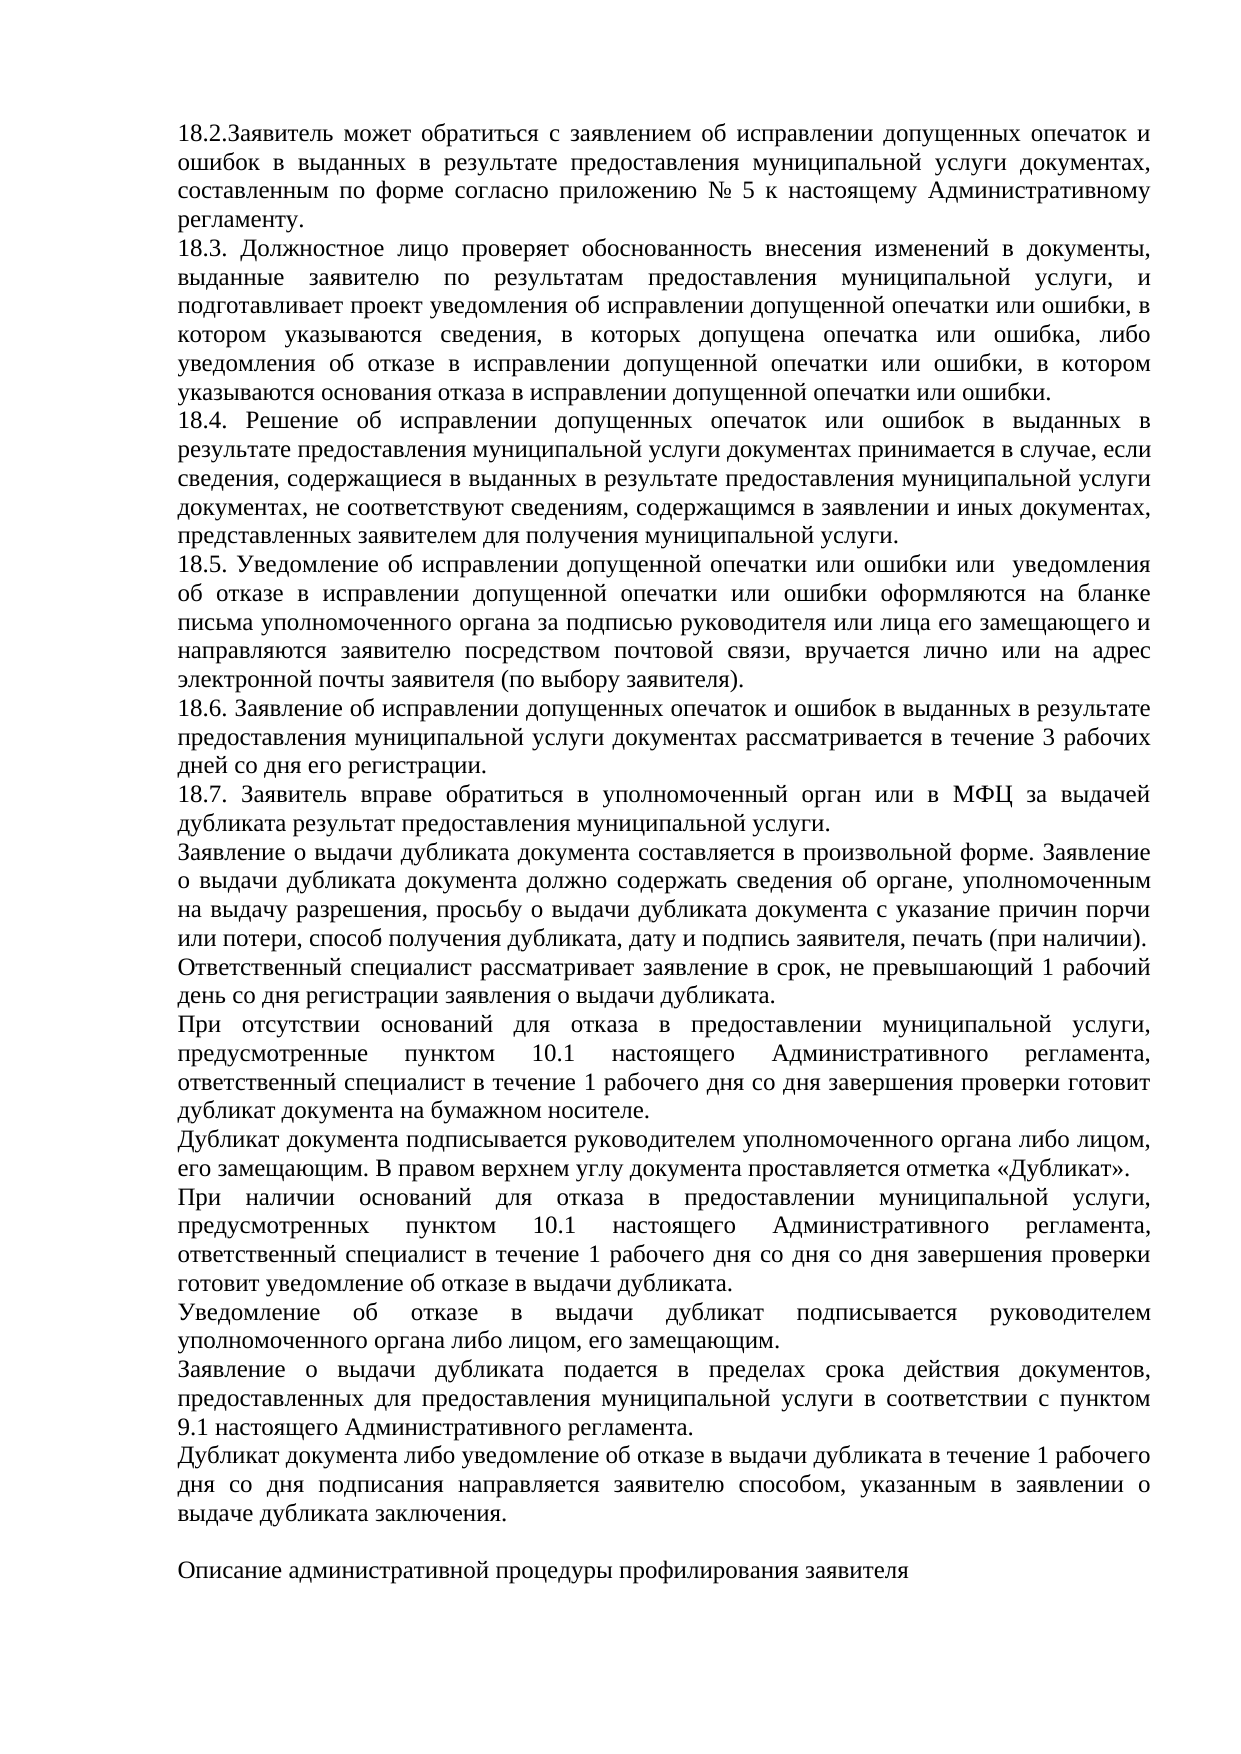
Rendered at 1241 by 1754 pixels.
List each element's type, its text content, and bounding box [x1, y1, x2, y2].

text Дубликат документа подписывается руководителем уполномоченного органа либо лицом, его замещающим. В правом верхнем углу документа проставляется отметка «Дубликат». [177, 1124, 1152, 1182]
text При наличии оснований для отказа в предоставлении муниципальной услуги, предусмотренных пунктом 10.1 настоящего Административного регламента, ответственный специалист в течение 1 рабочего дня со дня со дня завершения проверки готовит уведомление об отказе в выдачи дубликата. [177, 1182, 1152, 1297]
text При отсутствии оснований для отказа в предоставлении муниципальной услуги, предусмотренные пунктом 10.1 настоящего Административного регламента, ответственный специалист в течение 1 рабочего дня со дня завершения проверки готовит дубликат документа на бумажном носителе. [177, 1009, 1152, 1124]
text 18.7. Заявитель вправе обратиться в уполномоченный орган или в МФЦ за выдачей дубликата результат предоставления муниципальной услуги. [177, 779, 1152, 837]
text 18.5. Уведомление об исправлении допущенной опечатки или ошибки или уведомления об отказе в исправлении допущенной опечатки или ошибки оформляются на бланке письма уполномоченного органа за подписью руководителя или лица его замещающего и направляются заявителю посредством почтовой связи, вручается лично или на адрес электронной почты заявителя (по выбору заявителя). [177, 549, 1152, 693]
text Заявление о выдачи дубликата подается в пределах срока действия документов, предоставленных для предоставления муниципальной услуги в соответствии с пунктом 9.1 настоящего Административного регламента. [177, 1354, 1152, 1441]
text 18.3. Должностное лицо проверяет обоснованность внесения изменений в документы, выданные заявителю по результатам предоставления муниципальной услуги, и подготавливает проект уведомления об исправлении допущенной опечатки или ошибки, в котором указываются сведения, в которых допущена опечатка или ошибка, либо уведомления об отказе в исправлении допущенной опечатки или ошибки, в котором указываются основания отказа в исправлении допущенной опечатки или ошибки. [177, 233, 1152, 406]
text Заявление о выдачи дубликата документа составляется в произвольной форме. Заявление о выдачи дубликата документа должно содержать сведения об органе, уполномоченным на выдачу разрешения, просьбу о выдачи дубликата документа с указание причин порчи или потери, способ получения дубликата, дату и подпись заявителя, печать (при наличии). [177, 837, 1152, 952]
text 18.2.Заявитель может обратиться с заявлением об исправлении допущенных опечаток и ошибок в выданных в результате предоставления муниципальной услуги документах, составленным по форме согласно приложению № 5 к настоящему Административному регламенту. [177, 118, 1152, 233]
text 18.6. Заявление об исправлении допущенных опечаток и ошибок в выданных в результате предоставления муниципальной услуги документах рассматривается в течение 3 рабочих дней со дня его регистрации. [177, 693, 1152, 779]
text Уведомление об отказе в выдачи дубликат подписывается руководителем уполномоченного органа либо лицом, его замещающим. [177, 1297, 1152, 1354]
text Описание административной процедуры профилирования заявителя [177, 1556, 1152, 1584]
text 18.4. Решение об исправлении допущенных опечаток или ошибок в выданных в результате предоставления муниципальной услуги документах принимается в случае, если сведения, содержащиеся в выданных в результате предоставления муниципальной услуги документах, не соответствуют сведениям, содержащимся в заявлении и иных документах, представленных заявителем для получения муниципальной услуги. [177, 406, 1152, 549]
text Ответственный специалист рассматривает заявление в срок, не превышающий 1 рабочий день со дня регистрации заявления о выдачи дубликата. [177, 952, 1152, 1009]
text Дубликат документа либо уведомление об отказе в выдачи дубликата в течение 1 рабочего дня со дня подписания направляется заявителю способом, указанным в заявлении о выдаче дубликата заключения. [177, 1441, 1152, 1527]
